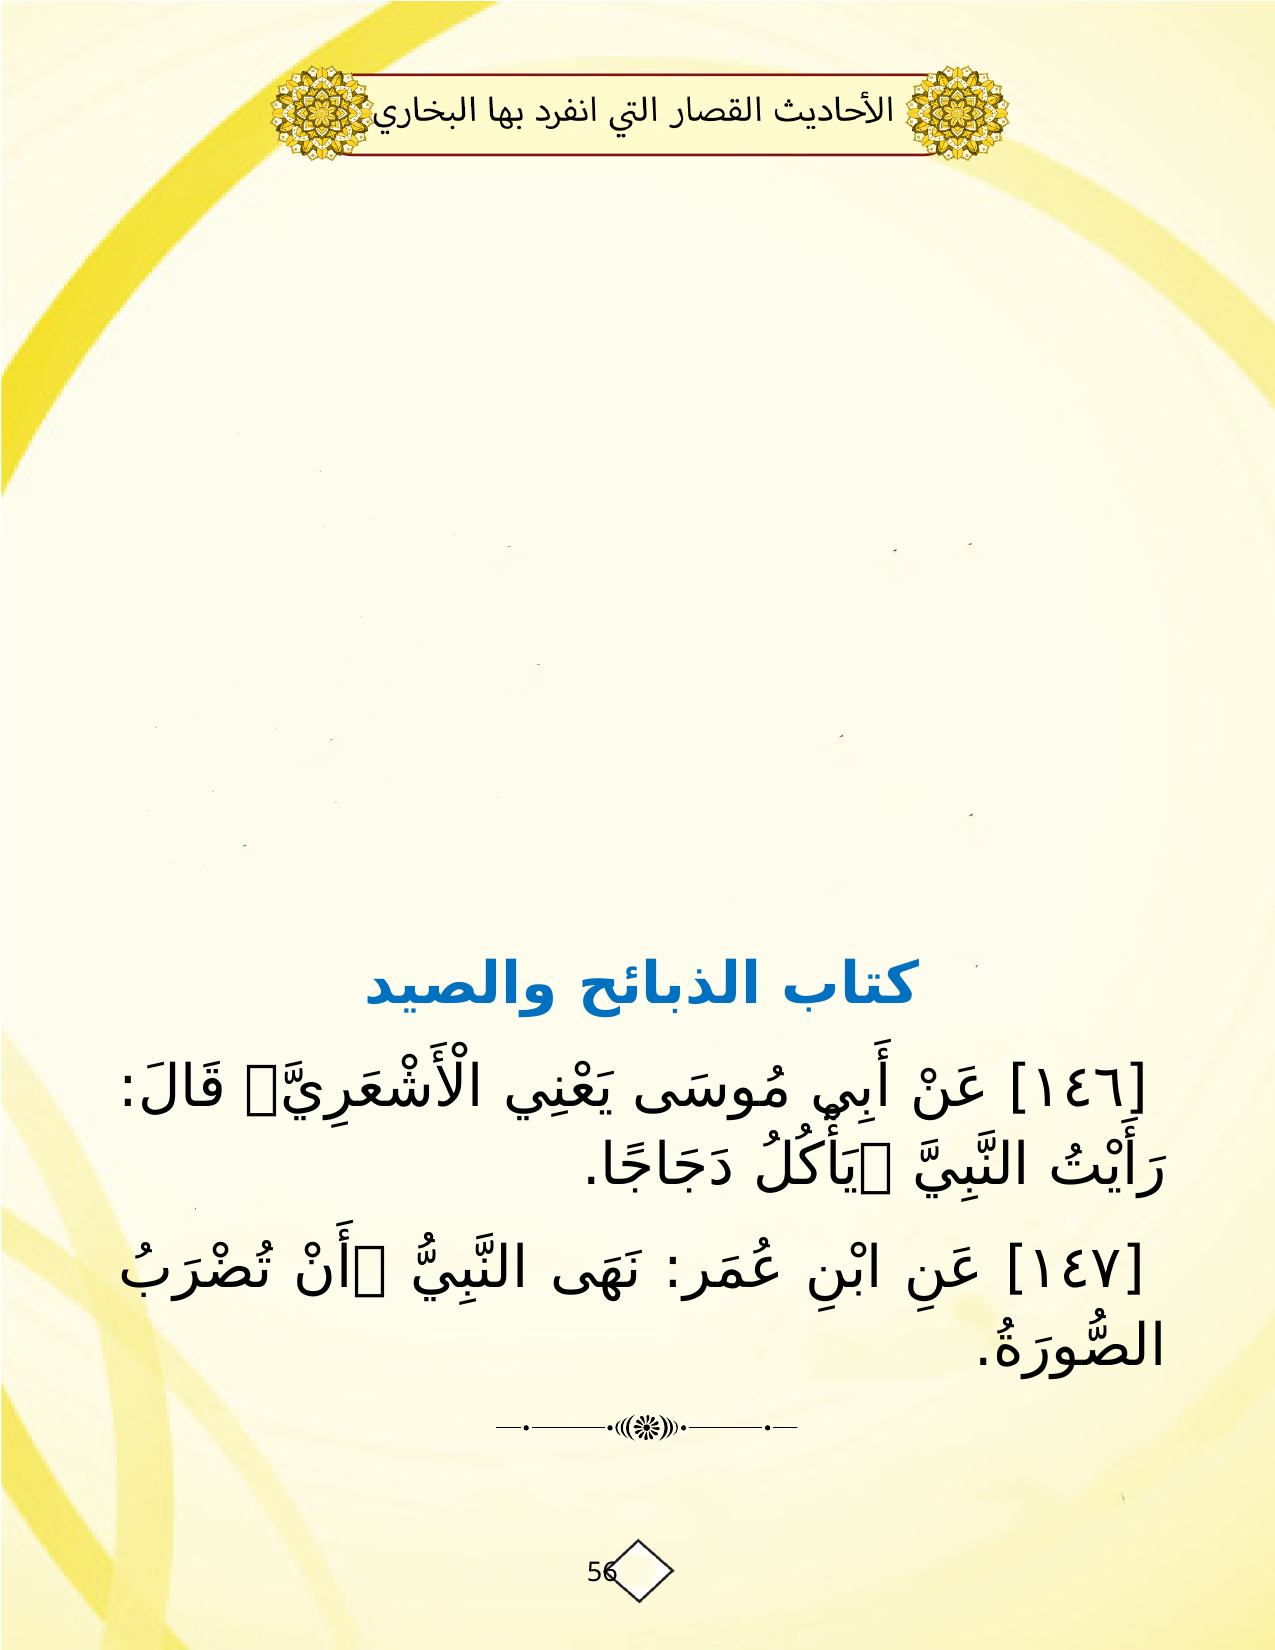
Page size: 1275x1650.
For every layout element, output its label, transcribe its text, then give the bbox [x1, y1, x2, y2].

text كتاب الذبائح والصيد [118, 949, 1167, 1017]
text [١٤٧] عَنِ ابْنِ عُمَر: نَهَى النَّبِيُّ أَنْ تُضْرَبُ الصُّورَةُ. [118, 1233, 1167, 1379]
picture [1, 1, 1275, 1650]
text [١٤٦] عَنْ أَبِي مُوسَى يَعْنِي الْأَشْعَرِيَّ قَالَ: رَأَيْتُ النَّبِيَّ يَأْكُلُ دَجَاجًا. [118, 1052, 1167, 1198]
